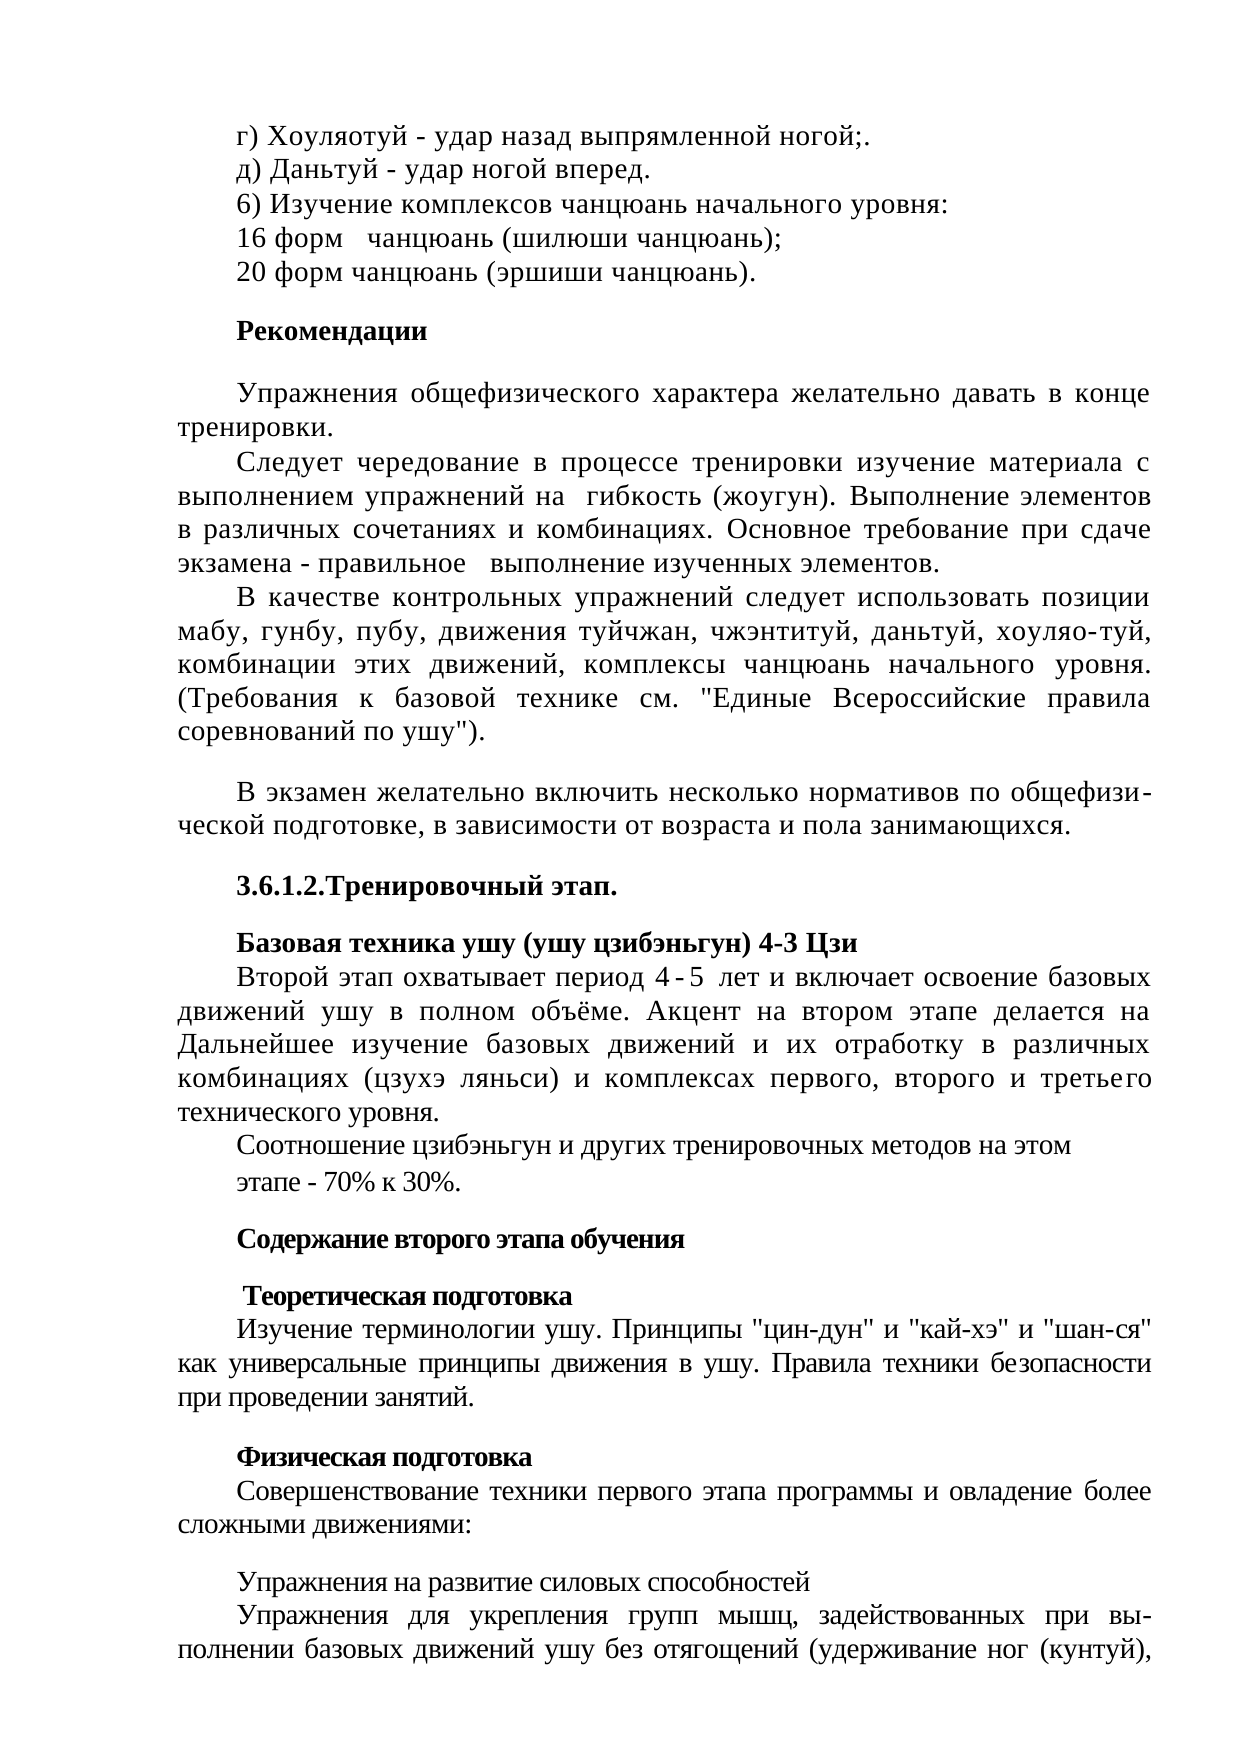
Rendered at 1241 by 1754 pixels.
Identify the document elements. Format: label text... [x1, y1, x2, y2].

text Изучение терминологии ушу. Принципы "цин-дун" и "кай-хэ" и "шан-ся" как универсальные принципы движения в ушу. Правила техники безопасности при проведении занятий. [177, 1312, 1152, 1412]
text 16 форм чанцюань (шилюши чанцюань); [177, 220, 1152, 254]
text Следует чередование в процессе тренировки изучение материала с выполнением упражнений на гибкость (жоугун). Выполнение элементов в различных сочетаниях и комбинациях. Основное требование при сдаче экзамена - правильное выполнение изученных элементов. [177, 444, 1152, 578]
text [177, 1597, 1152, 1664]
text 3.6.1.2.Тренировочный этап. [177, 868, 1152, 901]
text В экзамен желательно включить несколько нормативов по общефизической подготовке, в зависимости от возраста и пола занимающихся. [177, 774, 1152, 841]
text Упражнения общефизического характера желательно давать в конце тренировки. [177, 376, 1152, 443]
text В качестве контрольных упражнений следует использовать позиции мабу, гунбу, пубу, движения туйчжан, чжэнтитуй, даньтуй, хоуляо-туй, комбинации этих движений, комплексы чанцюань начального уровня. (Требования к базовой технике см. "Единые Всероссийские правила соревнований по ушу"). [177, 579, 1152, 747]
text Физическая подготовка [177, 1439, 1152, 1473]
text Базовая техника ушу (ушу цзибэньгун) 4-3 Цзи [177, 925, 1152, 959]
text Соотношение цзибэньгун и других тренировочных методов на этом [177, 1127, 1152, 1161]
text Второй этап охватывает период 4-5 лет и включает освоение базовых движений ушу в полном объёме. Акцент на втором этапе делается на Дальнейшее изучение базовых движений и их отработку в различных комбинациях (цзухэ ляньси) и комплексах первого, второго и третьего технического уровня. [177, 959, 1152, 1127]
text этапе - 70% к 30%. [177, 1164, 1152, 1197]
text Рекомендации [177, 313, 1152, 346]
text д) Даньтуй - удар ногой вперед. [177, 152, 1152, 185]
text Упражнения на развитие силовых способностей [177, 1564, 1152, 1597]
text Совершенствование техники первого этапа программы и овладение более сложными движениями: [177, 1473, 1152, 1540]
text 6) Изучение комплексов чанцюань начального уровня: [177, 186, 1152, 219]
text Теоретическая подготовка [177, 1278, 1152, 1312]
text Содержание второго этапа обучения [177, 1221, 1152, 1254]
text 20 форм чанцюань (эршиши чанцюань). [177, 254, 1152, 288]
text г) Хоуляотуй - удар назад выпрямленной ногой;. [177, 118, 1152, 152]
